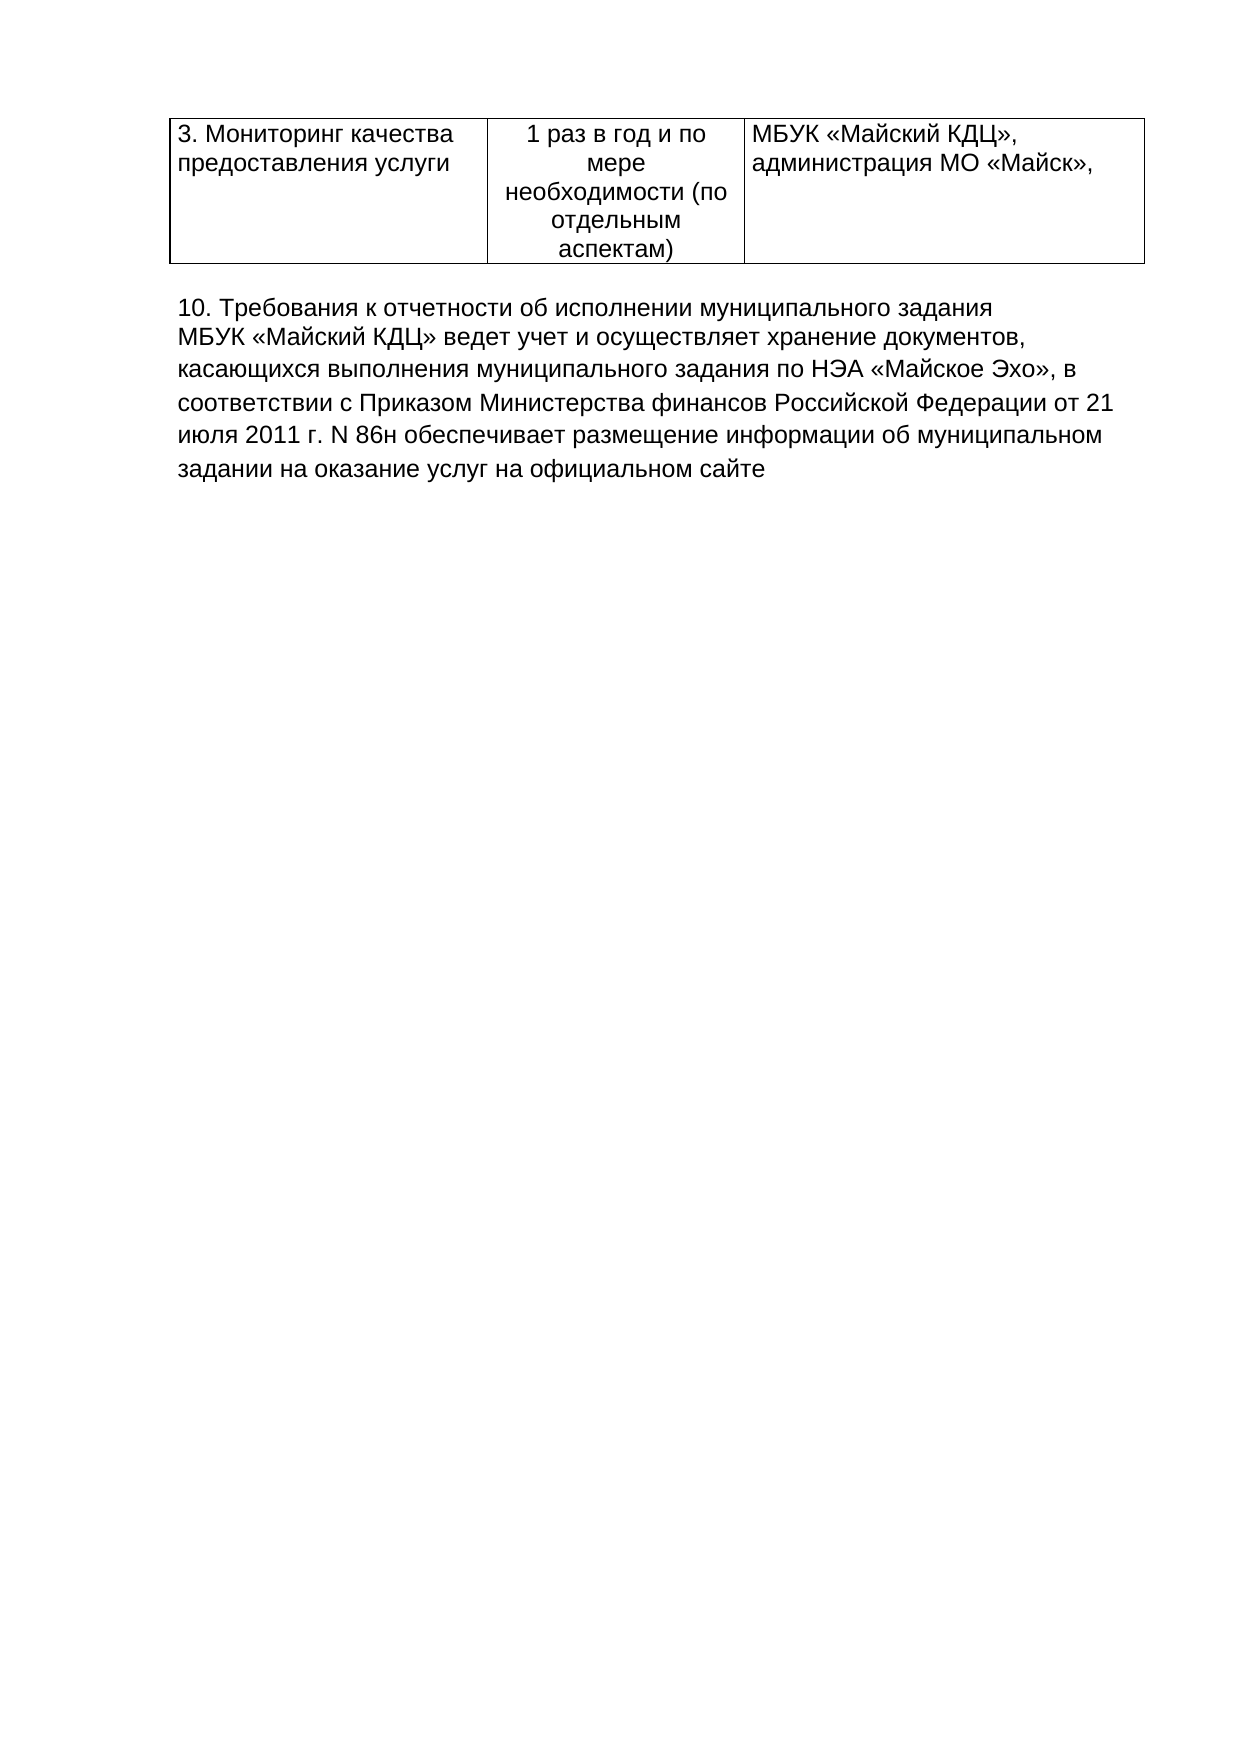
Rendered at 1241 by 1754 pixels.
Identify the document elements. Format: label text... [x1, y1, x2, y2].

text МБУК «Майский КДЦ» ведет учет и осуществляет хранение документов, касающихся выполнения муниципального задания по НЭА «Майское Эхо», в соответствии с Приказом Министерства финансов Российской Федерации от 21 июля 2011 г. N 86н обеспечивает размещение информации об муниципальном задании на оказание услуг на официальном сайте [177, 321, 1152, 482]
text 10. Требования к отчетности об исполнении муниципального задания [177, 293, 1152, 321]
table_cell 3. Мониторинг качества предоставления услуги [171, 119, 487, 263]
table_cell 1 раз в год и по мере необходимости (по отдельным аспектам) [488, 119, 744, 263]
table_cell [745, 119, 1144, 263]
